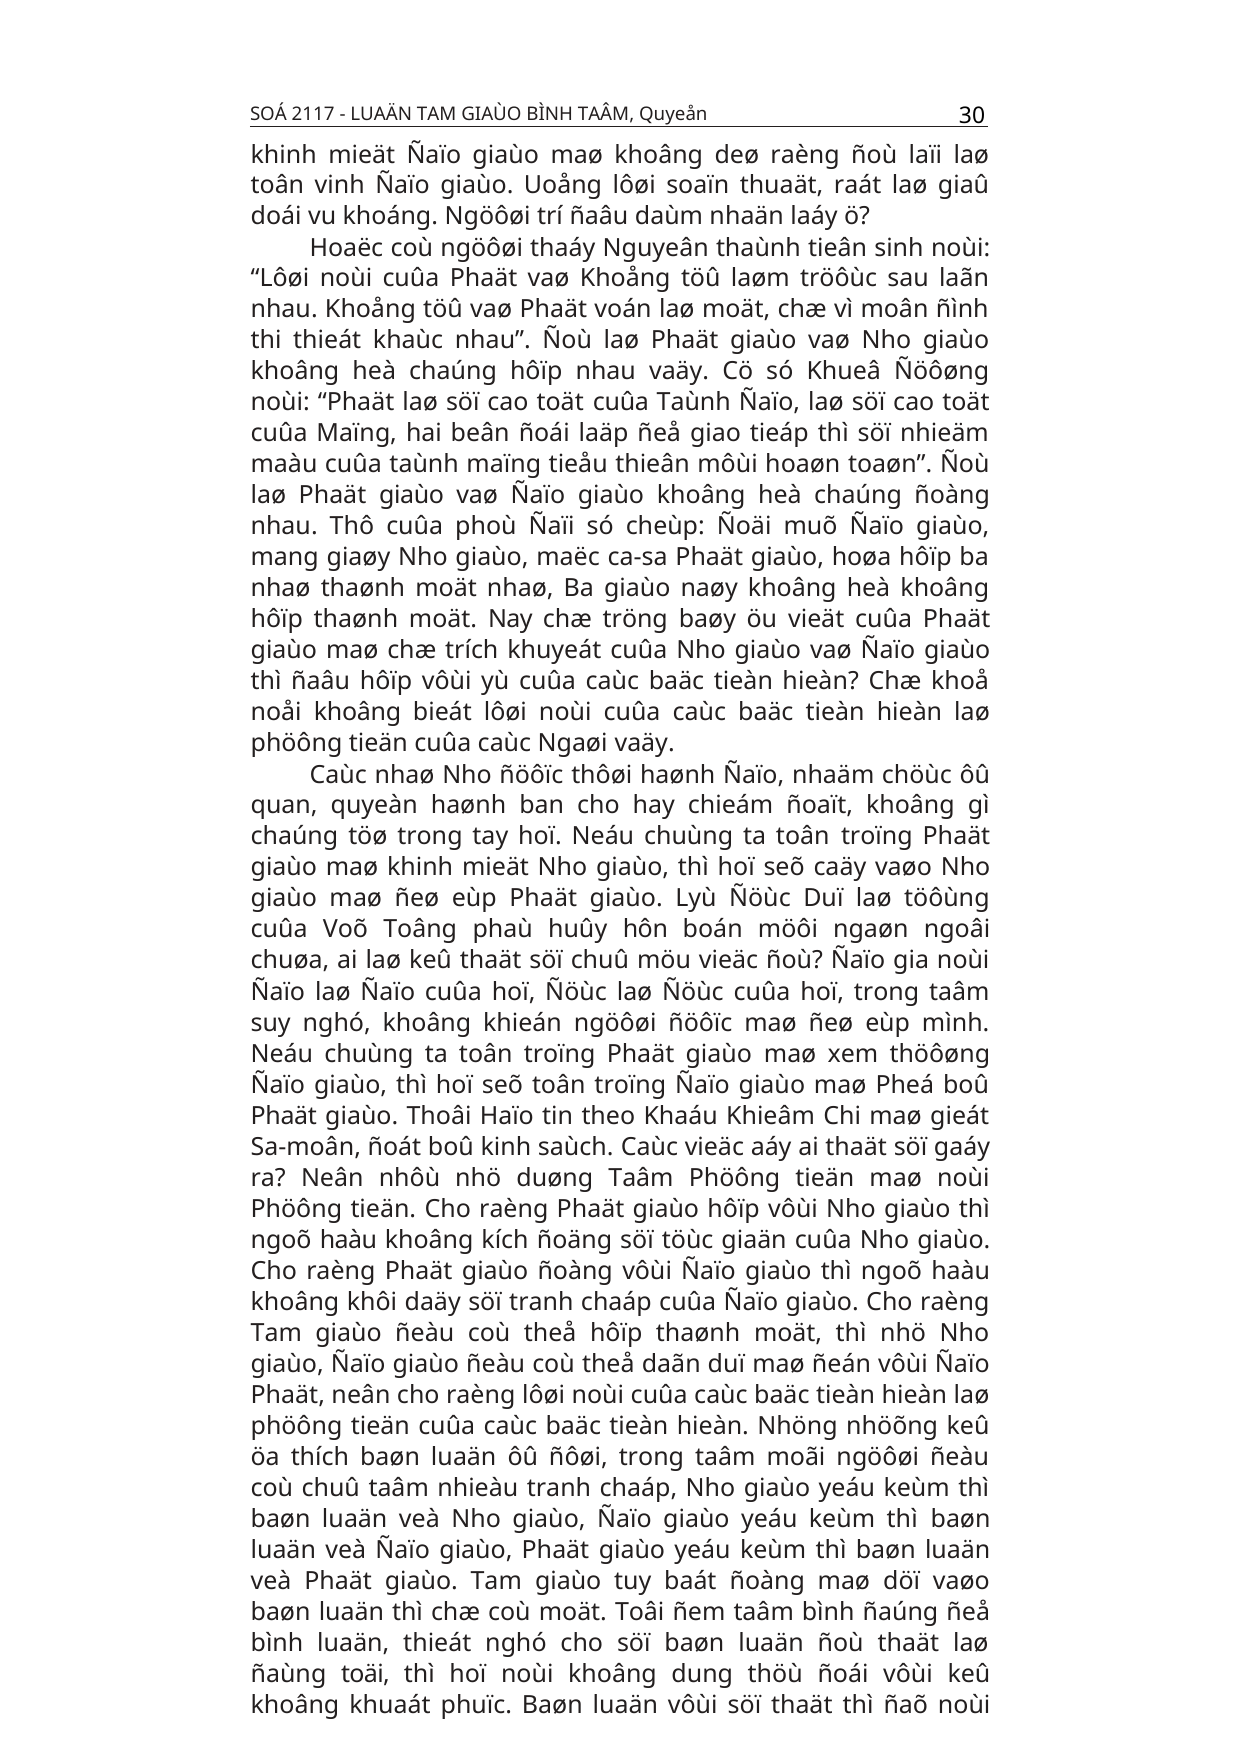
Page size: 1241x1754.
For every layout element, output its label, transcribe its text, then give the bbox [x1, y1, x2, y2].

text Hoaëc coù ngöôøi thaáy Nguyeân thaùnh tieân sinh noùi: “Lôøi noùi cuûa Phaät vaø Khoång töû laøm tröôùc sau laãn nhau. Khoång töû vaø Phaät voán laø moät, chæ vì moân ñình thi thieát khaùc nhau”. Ñoù laø Phaät giaùo vaø Nho giaùo khoâng heà chaúng hôïp nhau vaäy. Cö só Khueâ Ñöôøng noùi: “Phaät laø söï cao toät cuûa Taùnh Ñaïo, laø söï cao toät cuûa Maïng, hai beân ñoái laäp ñeå giao tieáp thì söï nhieäm maàu cuûa taùnh maïng tieåu thieân môùi hoaøn toaøn”. Ñoù laø Phaät giaùo vaø Ñaïo giaùo khoâng heà chaúng ñoàng nhau. Thô cuûa phoù Ñaïi só cheùp: Ñoäi muõ Ñaïo giaùo, mang giaøy Nho giaùo, maëc ca-sa Phaät giaùo, hoøa hôïp ba nhaø thaønh moät nhaø, Ba giaùo naøy khoâng heà khoâng hôïp thaønh moät. Nay chæ tröng baøy öu vieät cuûa Phaät giaùo maø chæ trích khuyeát cuûa Nho giaùo vaø Ñaïo giaùo thì ñaâu hôïp vôùi yù cuûa caùc baäc tieàn hieàn? Chæ khoå noåi khoâng bieát lôøi noùi cuûa caùc baäc tieàn hieàn laø phöông tieän cuûa caùc Ngaøi vaäy. [250, 231, 990, 759]
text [250, 759, 990, 1721]
text khinh mieät Ñaïo giaùo maø khoâng deø raèng ñoù laïi laø toân vinh Ñaïo giaùo. Uoång lôøi soaïn thuaät, raát laø giaû doái vu khoáng. Ngöôøi trí ñaâu daùm nhaän laáy ö? [250, 138, 990, 231]
